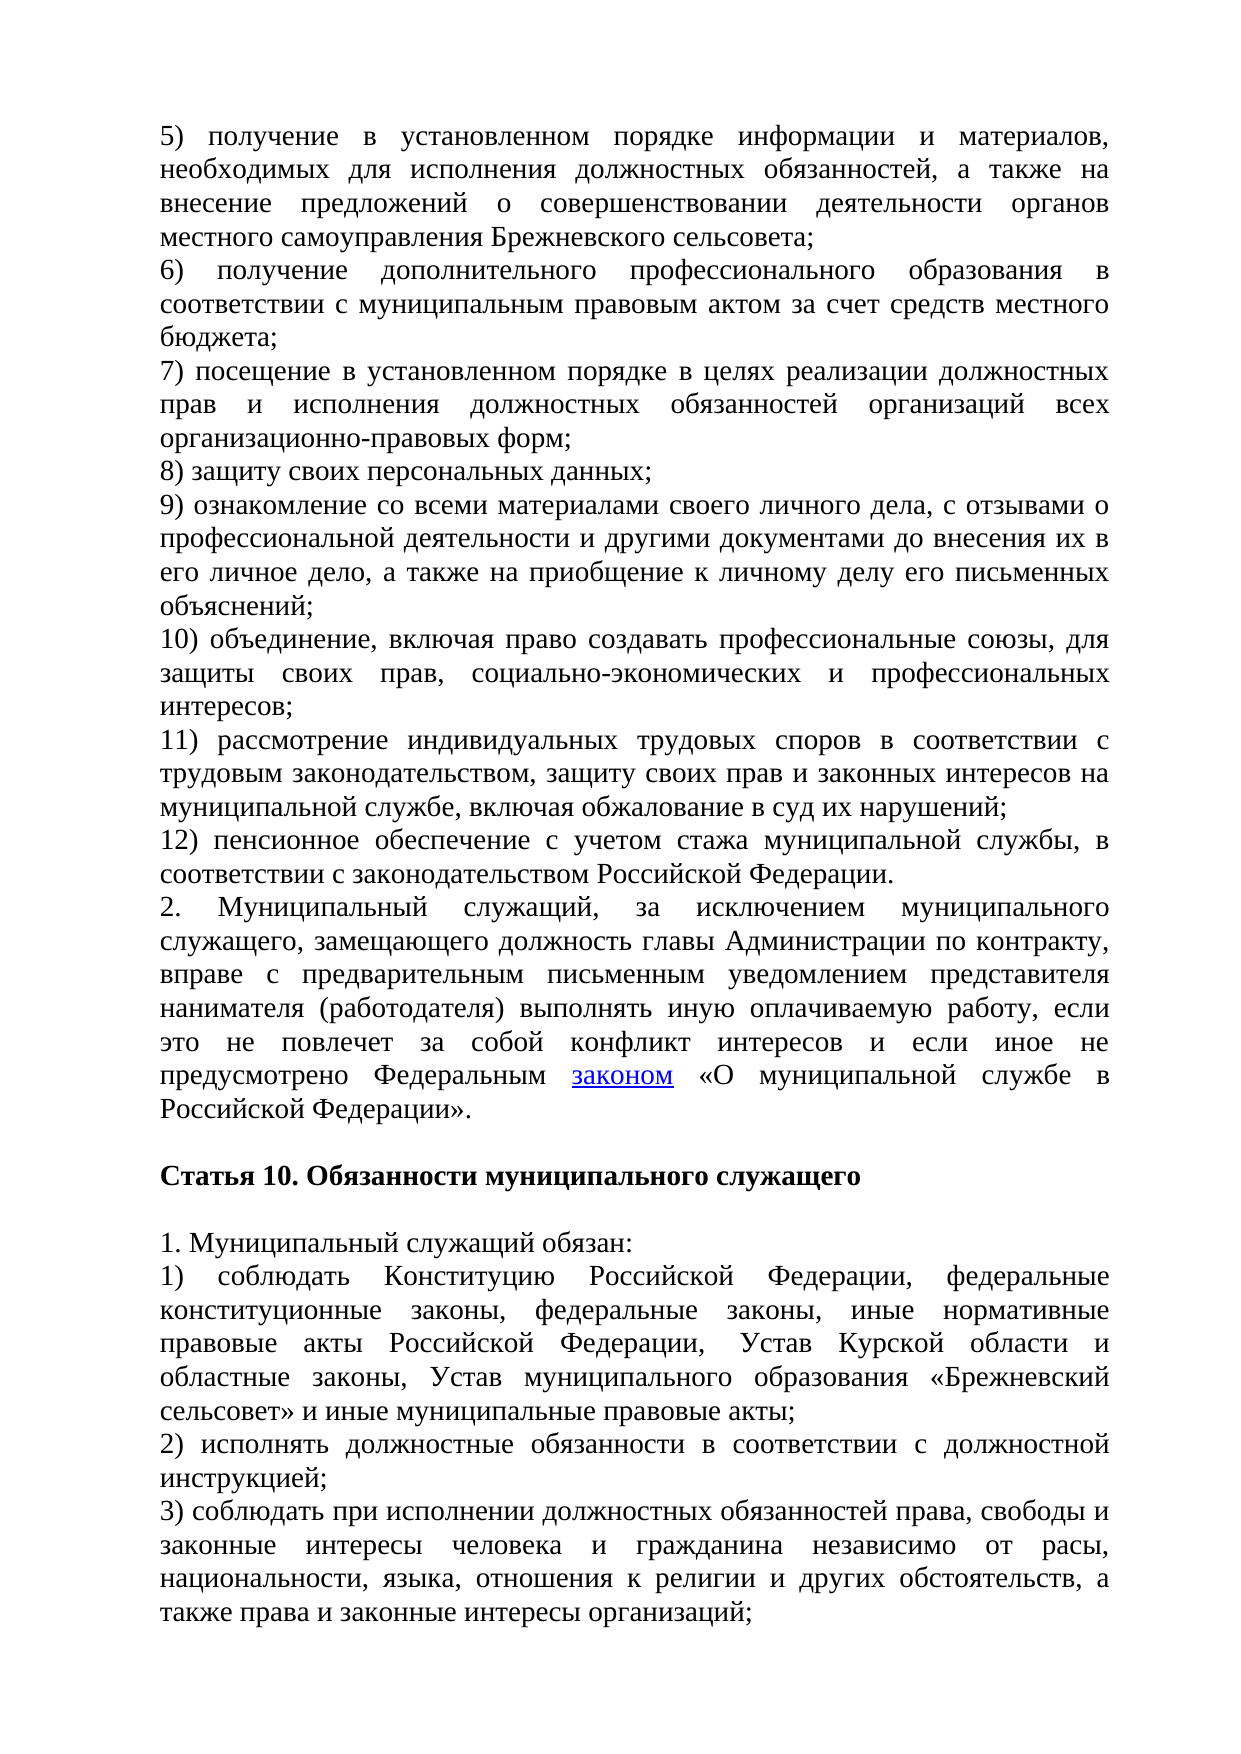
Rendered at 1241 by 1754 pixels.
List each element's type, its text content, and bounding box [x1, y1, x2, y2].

text 7) посещение в установленном порядке в целях реализации должностных прав и исполнения должностных обязанностей организаций всех организационно-правовых форм; [159, 353, 1110, 453]
text 12) пенсионное обеспечение с учетом стажа муниципальной службы, в соответствии с законодательством Российской Федерации. [159, 822, 1110, 889]
text 6) получение дополнительного профессионального образования в соответствии с муниципальным правовым актом за счет средств местного бюджета; [159, 252, 1110, 353]
text 10) объединение, включая право создавать профессиональные союзы, для защиты своих прав, социально-экономических и профессиональных интересов; [159, 621, 1110, 722]
text 3) соблюдать при исполнении должностных обязанностей права, свободы и законные интересы человека и гражданина независимо от расы, национальности, языка, отношения к религии и других обстоятельств, а также права и законные интересы организаций; [159, 1493, 1110, 1627]
text 5) получение в установленном порядке информации и материалов, необходимых для исполнения должностных обязанностей, а также на внесение предложений о совершенствовании деятельности органов местного самоуправления Брежневского сельсовета; [159, 118, 1110, 252]
text 1. Муниципальный служащий обязан: [159, 1225, 1110, 1258]
text 1) соблюдать Конституцию Российской Федерации, федеральные конституционные законы, федеральные законы, иные нормативные правовые акты Российской Федерации, Устав Курской области и областные законы, Устав муниципального образования «Брежневский сельсовет» и иные муниципальные правовые акты; [159, 1258, 1110, 1426]
text 11) рассмотрение индивидуальных трудовых споров в соответствии с трудовым законодательством, защиту своих прав и законных интересов на муниципальной службе, включая обжалование в суд их нарушений; [159, 722, 1110, 822]
text Статья 10. Обязанности муниципального служащего [159, 1158, 1110, 1191]
text 8) защиту своих персональных данных; [159, 453, 1110, 487]
text 2) исполнять должностные обязанности в соответствии с должностной инструкцией; [159, 1426, 1110, 1493]
text 9) ознакомление со всеми материалами своего личного дела, с отзывами о профессиональной деятельности и другими документами до внесения их в его личное дело, а также на приобщение к личному делу его письменных объяснений; [159, 487, 1110, 621]
text 2. Муниципальный служащий, за исключением муниципального служащего, замещающего должность главы Администрации по контракту, вправе с предварительным письменным уведомлением представителя нанимателя (работодателя) выполнять иную оплачиваемую работу, если это не повлечет за собой конфликт интересов и если иное не предусмотрено Федеральным законом «О муниципальной службе в Российской Федерации». [159, 889, 1110, 1124]
